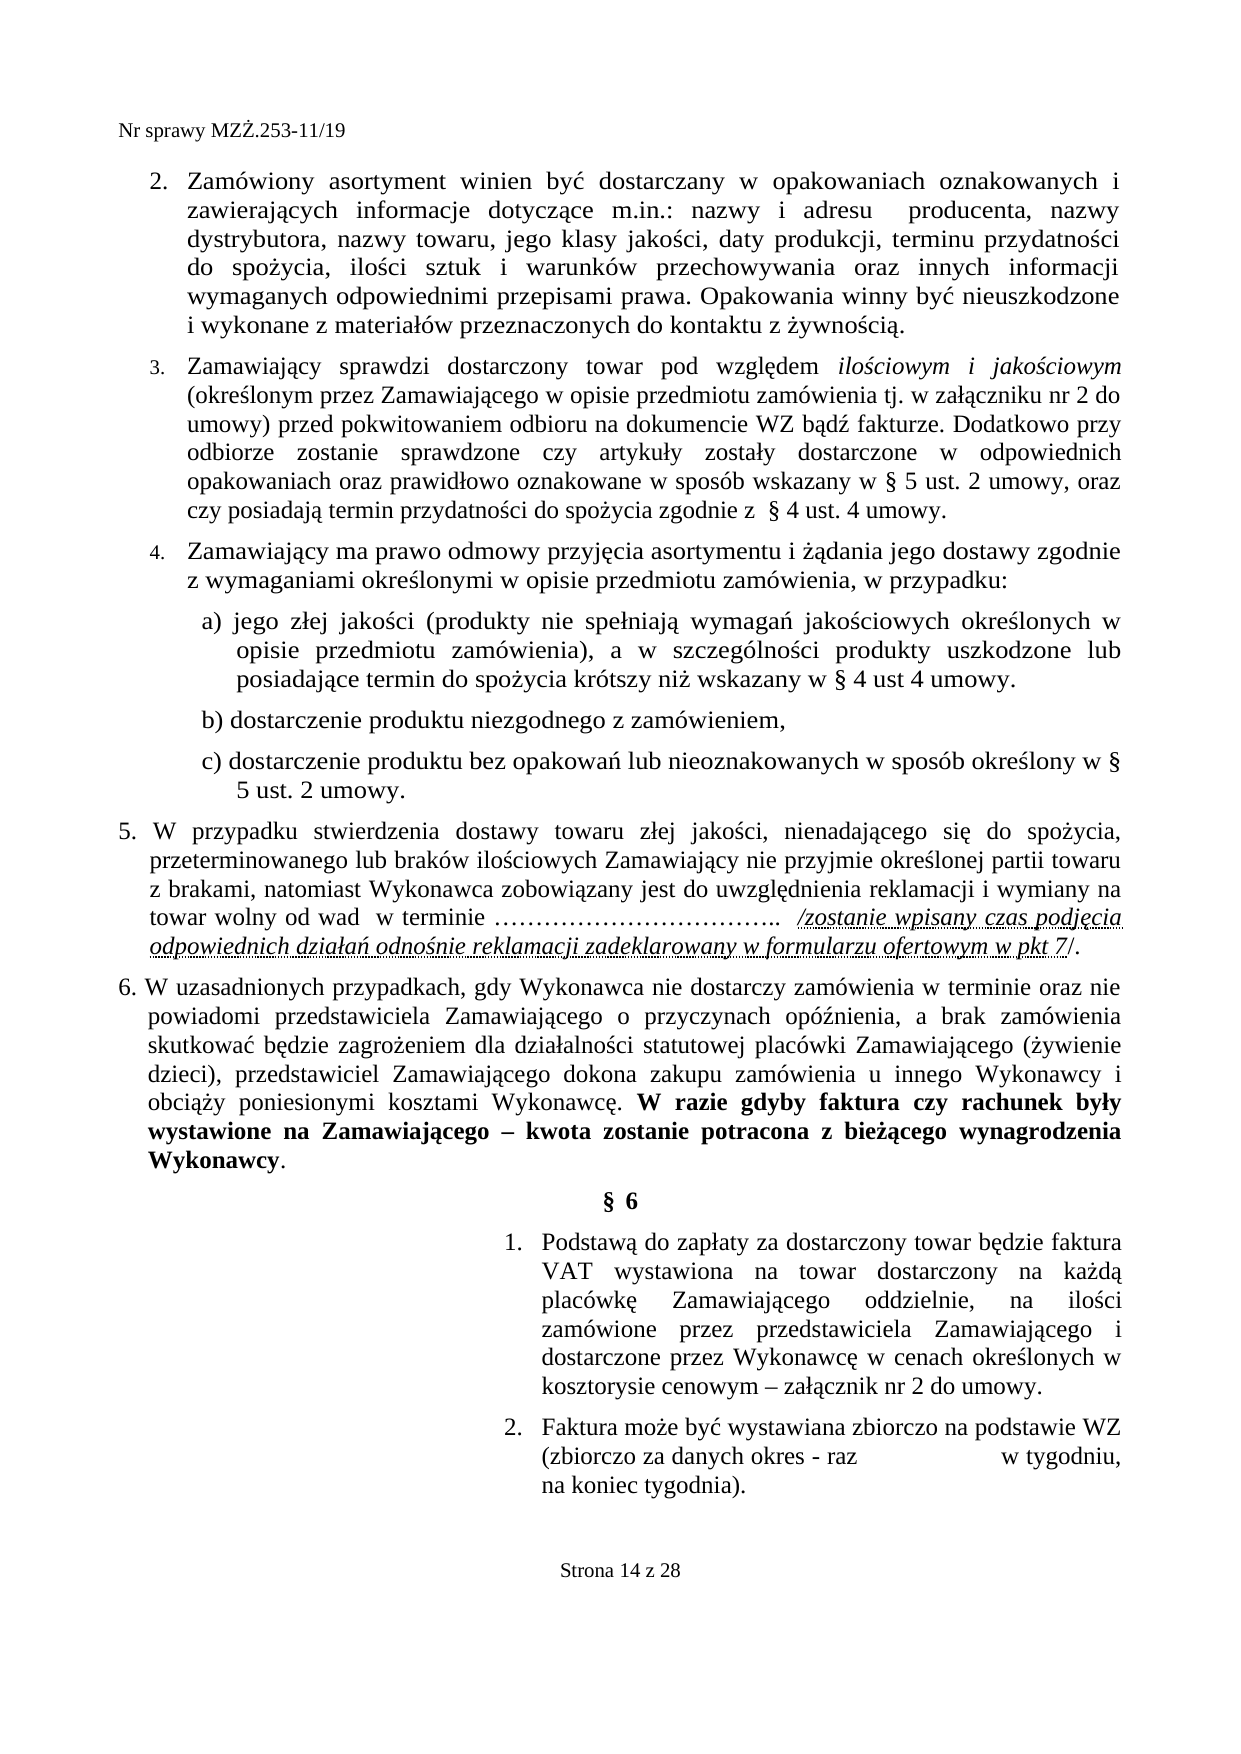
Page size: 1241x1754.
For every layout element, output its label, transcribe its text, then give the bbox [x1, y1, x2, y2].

list Zamówiony asortyment winien być dostarczany w opakowaniach oznakowanych i zawierających informacje dotyczące m.in.: nazwy i adresu producenta, nazwy dystrybutora, nazwy towaru, jego klasy jakości, daty produkcji, terminu przydatności do spożycia, ilości sztuk i warunków przechowywania oraz innych informacji wymaganych odpowiednimi przepisami prawa. Opakowania winny być nieuszkodzone i wykonane z materiałów przeznaczonych do kontaktu z żywnością. [149, 166, 1121, 339]
text b) dostarczenie produktu niezgodnego z zamówieniem, [201, 705, 1122, 734]
list Zamawiający sprawdzi dostarczony towar pod względem ilościowym i jakościowym (określonym przez Zamawiającego w opisie przedmiotu zamówienia tj. w załączniku nr 2 do umowy) przed pokwitowaniem odbioru na dokumencie WZ bądź fakturze. Dodatkowo przy odbiorze zostanie sprawdzone czy artykuły zostały dostarczone w odpowiednich opakowaniach oraz prawidłowo oznakowane w sposób wskazany w § 5 ust. 2 umowy, oraz czy posiadają termin przydatności do spożycia zgodnie z § 4 ust. 4 umowy. [149, 351, 1122, 524]
text 5. W przypadku stwierdzenia dostawy towaru złej jakości, nienadającego się do spożycia, przeterminowanego lub braków ilościowych Zamawiający nie przyjmie określonej partii towaru z brakami, natomiast Wykonawca zobowiązany jest do uwzględnienia reklamacji i wymiany na towar wolny od wad w terminie …………………………….. /zostanie wpisany czas podjęcia odpowiednich działań odnośnie reklamacji zadeklarowany w formularzu ofertowym w pkt 7/. [118, 816, 1122, 960]
text § 6 [118, 1186, 1122, 1215]
list Faktura może być wystawiana zbiorczo na podstawie WZ (zbiorczo za danych okres - raz w tygodniu, na koniec tygodnia). [504, 1412, 1122, 1499]
text c) dostarczenie produktu bez opakowań lub nieoznakowanych w sposób określony w § 5 ust. 2 umowy. [201, 746, 1122, 804]
list Zamawiający ma prawo odmowy przyjęcia asortymentu i żądania jego dostawy zgodnie z wymaganiami określonymi w opisie przedmiotu zamówienia, w przypadku: [149, 536, 1122, 594]
text 6. W uzasadnionych przypadkach, gdy Wykonawca nie dostarczy zamówienia w terminie oraz nie powiadomi przedstawiciela Zamawiającego o przyczynach opóźnienia, a brak zamówienia skutkować będzie zagrożeniem dla działalności statutowej placówki Zamawiającego (żywienie dzieci), przedstawiciel Zamawiającego dokona zakupu zamówienia u innego Wykonawcy i obciąży poniesionymi kosztami Wykonawcę. W razie gdyby faktura czy rachunek były wystawione na Zamawiającego – kwota zostanie potracona z bieżącego wynagrodzenia Wykonawcy. [118, 972, 1122, 1174]
list Podstawą do zapłaty za dostarczony towar będzie faktura VAT wystawiona na towar dostarczony na każdą placówkę Zamawiającego oddzielnie, na ilości zamówione przez przedstawiciela Zamawiającego i dostarczone przez Wykonawcę w cenach określonych w kosztorysie cenowym – załącznik nr 2 do umowy. [504, 1227, 1122, 1400]
text a) jego złej jakości (produkty nie spełniają wymagań jakościowych określonych w opisie przedmiotu zamówienia), a w szczególności produkty uszkodzone lub posiadające termin do spożycia krótszy niż wskazany w § 4 ust 4 umowy. [201, 606, 1122, 692]
